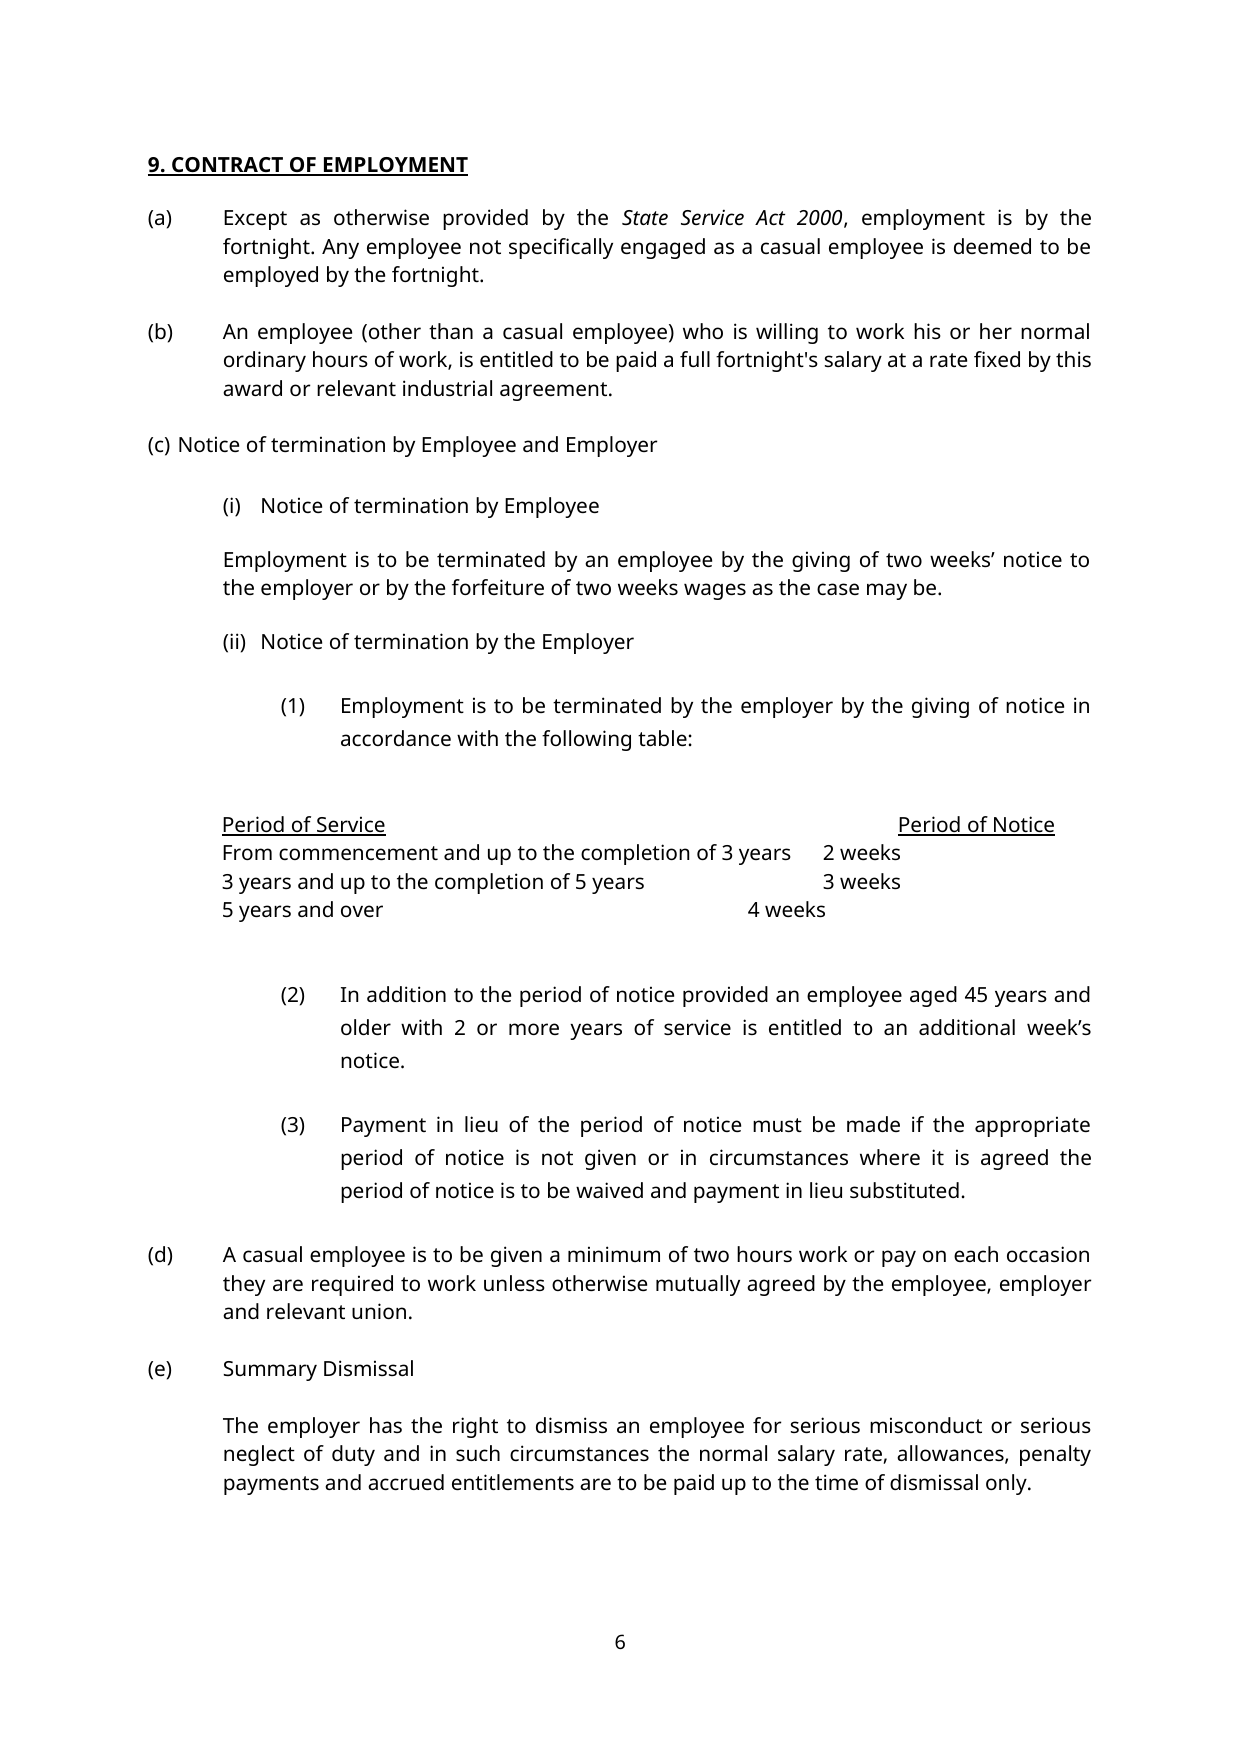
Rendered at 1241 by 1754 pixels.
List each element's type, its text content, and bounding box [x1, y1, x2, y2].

text Period of Service Period of Notice [222, 810, 1092, 838]
text From commencement and up to the completion of 3 years 2 weeks [222, 838, 1092, 867]
list A casual employee is to be given a minimum of two hours work or pay on each occasion they are required to work unless otherwise mutually agreed by the employee, employer and relevant union. [148, 1241, 1092, 1326]
text 3 years and up to the completion of 5 years 3 weeks [222, 867, 1092, 895]
list Employment is to be terminated by the employer by the giving of notice in accordance with the following table: [281, 692, 1092, 785]
subtitle 9. Contract of Employment [148, 150, 1092, 178]
text Employment is to be terminated by an employee by the giving of two weeks’ notice to the employer or by the forfeiture of two weeks wages as the case may be. [223, 545, 1092, 602]
list In addition to the period of notice provided an employee aged 45 years and older with 2 or more years of service is entitled to an additional week’s notice. [281, 981, 1092, 1106]
list Notice of termination by Employee [223, 492, 1092, 520]
list An employee (other than a casual employee) who is willing to work his or her normal ordinary hours of work, is entitled to be paid a full fortnight's salary at a rate fixed by this award or relevant industrial agreement. [148, 317, 1092, 431]
text The employer has the right to dismiss an employee for serious misconduct or serious neglect of duty and in such circumstances the normal salary rate, allowances, penalty payments and accrued entitlements are to be paid up to the time of dismissal only. [223, 1411, 1092, 1525]
list Except as otherwise provided by the State Service Act 2000, employment is by the fortnight. Any employee not specifically engaged as a casual employee is deemed to be employed by the fortnight. [148, 203, 1092, 289]
list Summary Dismissal [148, 1354, 1092, 1383]
list Payment in lieu of the period of notice must be made if the appropriate period of notice is not given or in circumstances where it is agreed the period of notice is to be waived and payment in lieu substituted. [281, 1111, 1092, 1236]
list Notice of termination by Employee and Employer [148, 431, 1092, 459]
text 5 years and over 4 weeks [222, 895, 1092, 981]
list Notice of termination by the Employer [223, 627, 1092, 687]
